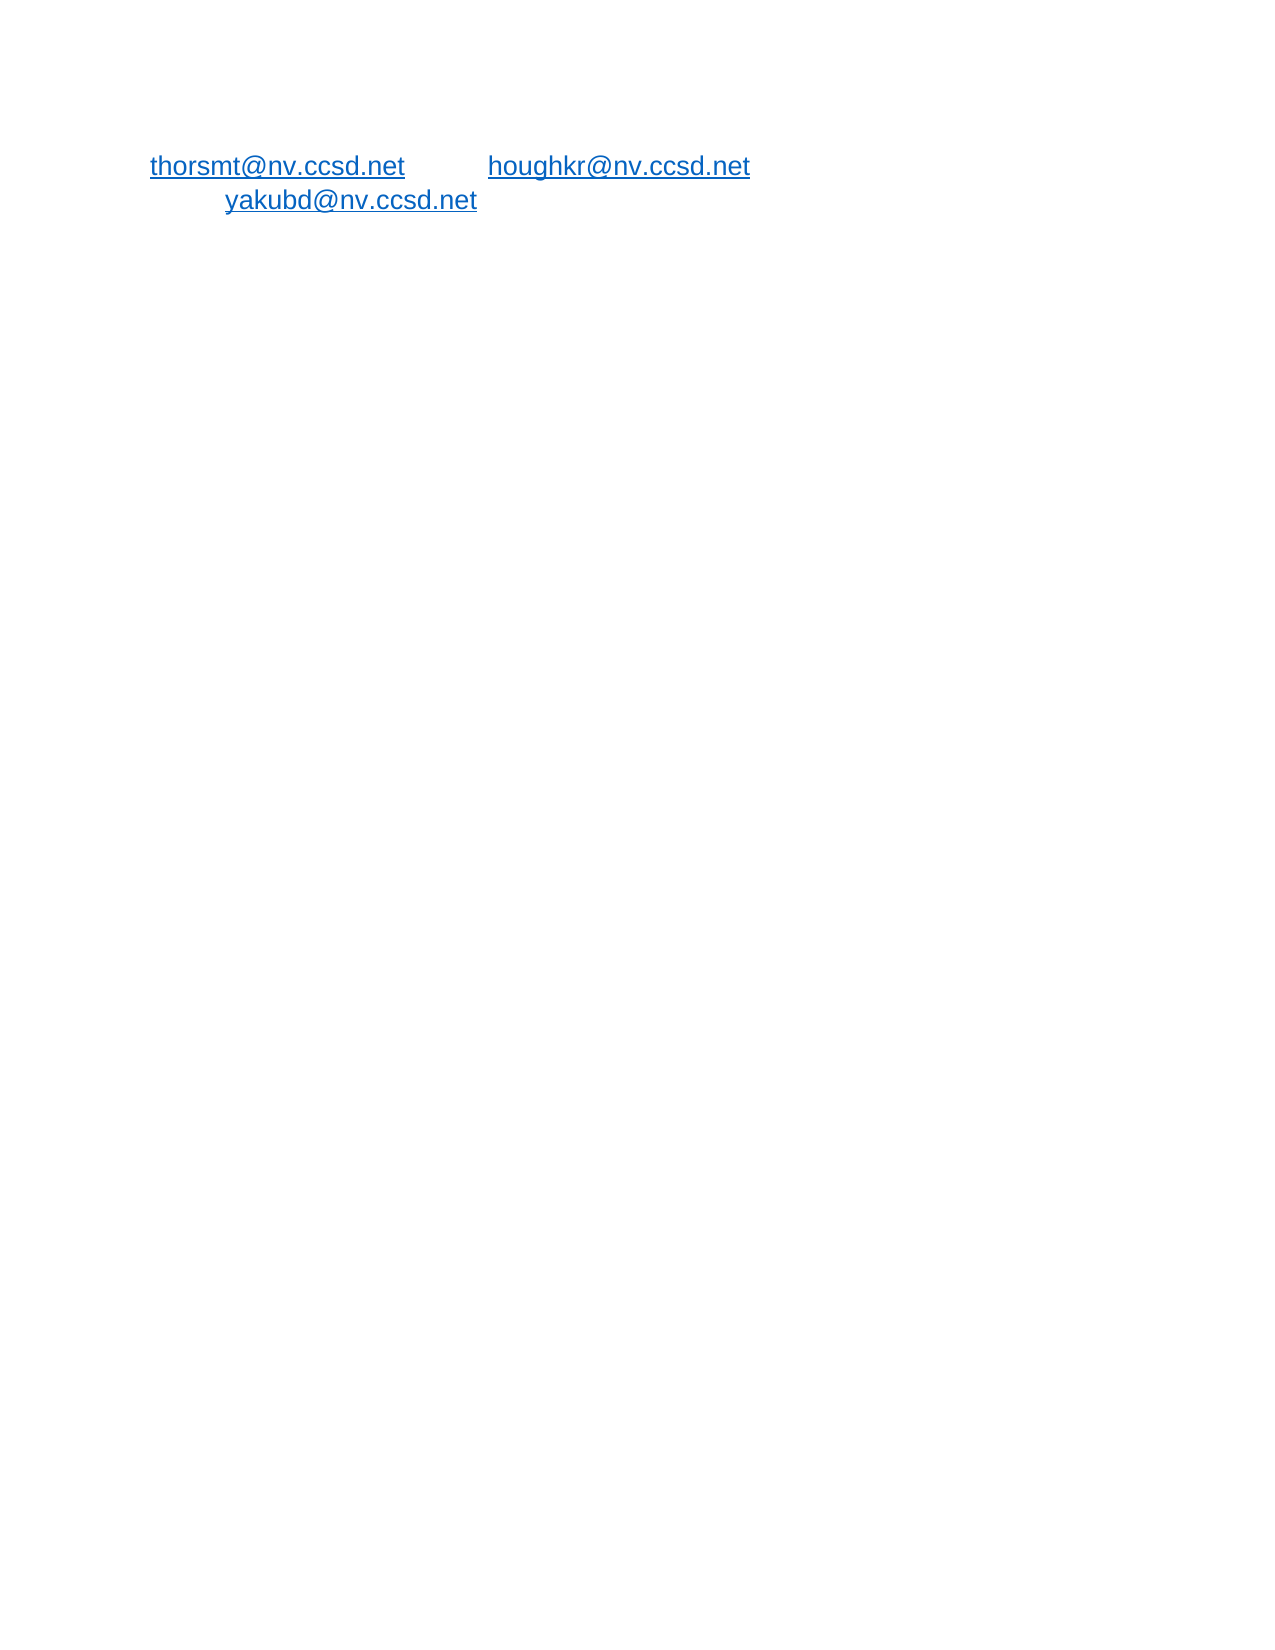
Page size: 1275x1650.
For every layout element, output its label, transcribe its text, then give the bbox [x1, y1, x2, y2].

text thorsmt@nv.ccsd.net houghkr@nv.ccsd.net yakubd@nv.ccsd.net [150, 150, 1125, 215]
